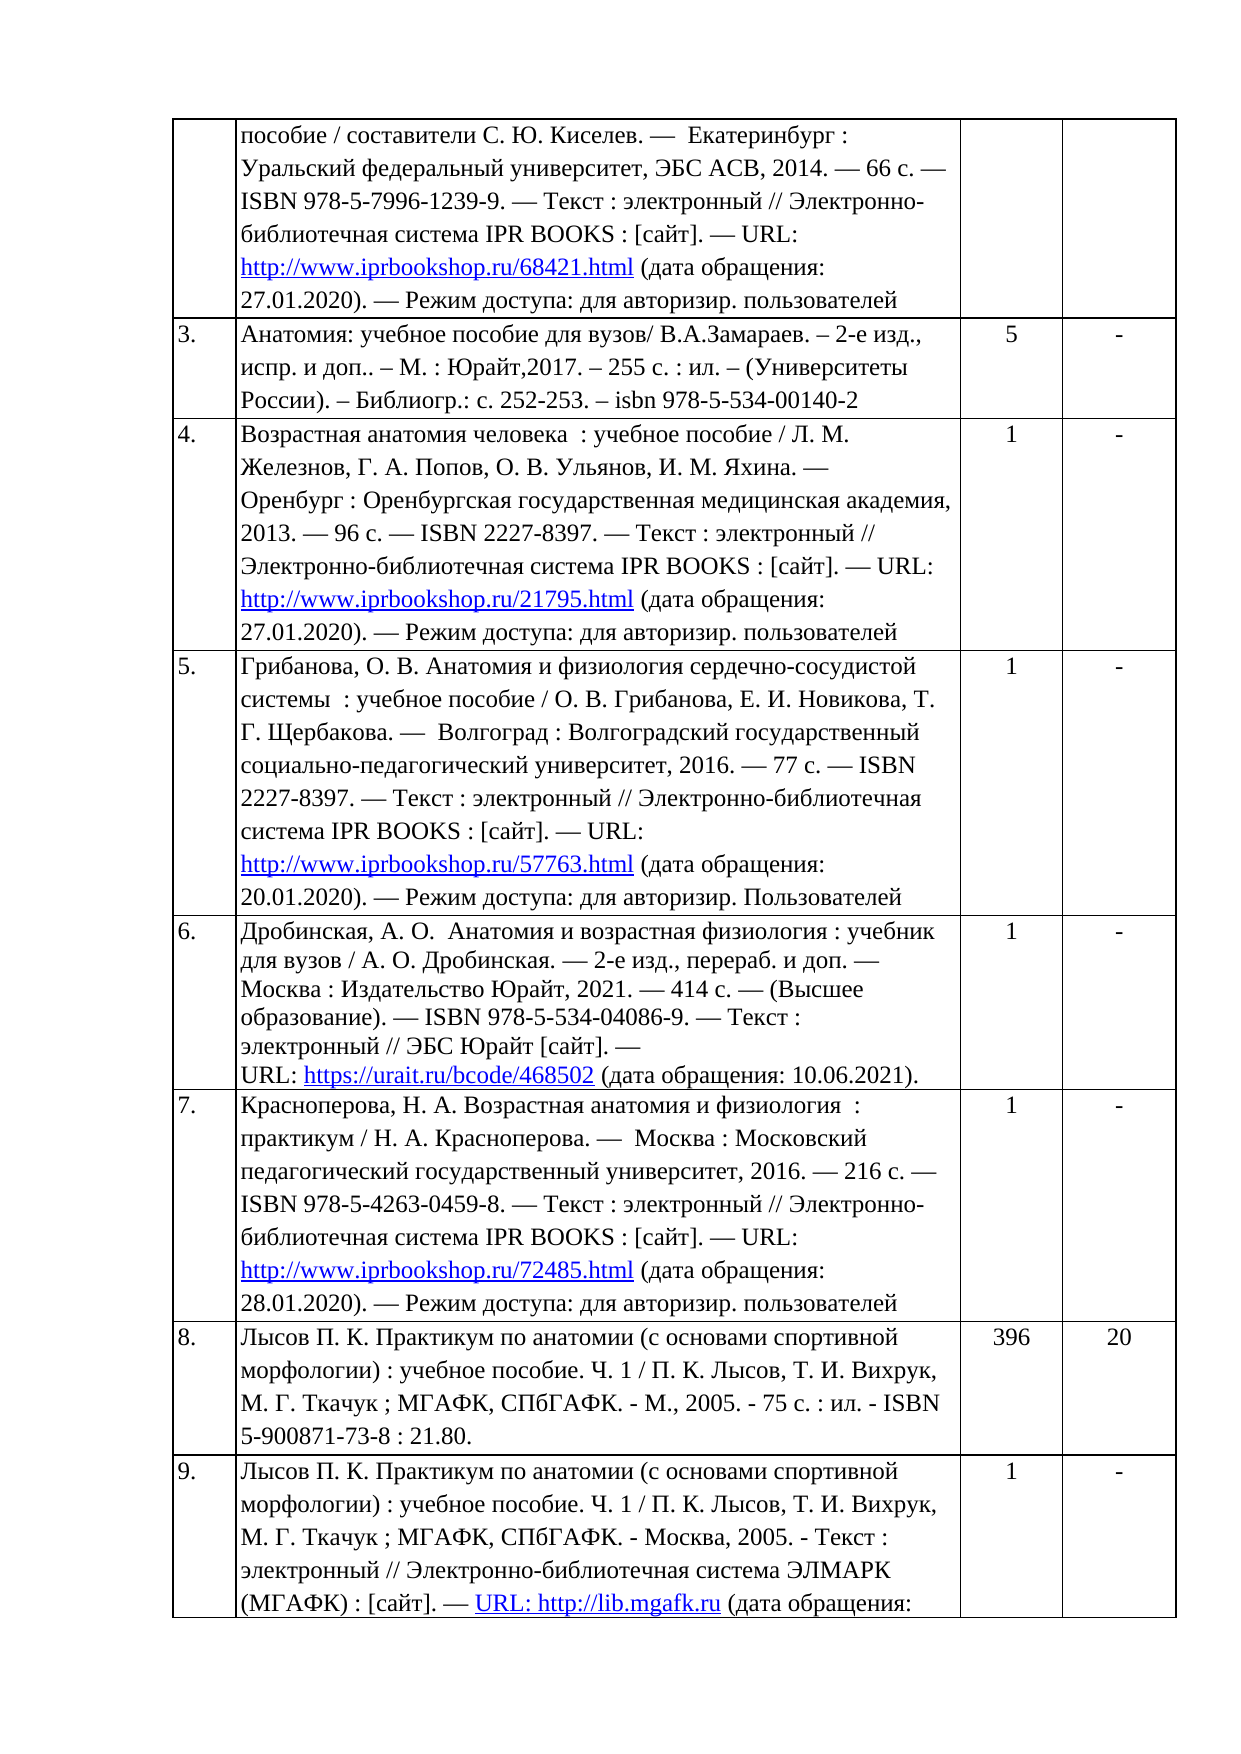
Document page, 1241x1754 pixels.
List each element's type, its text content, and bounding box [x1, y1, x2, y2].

table_cell [174, 319, 235, 418]
table_cell Лысов П. К. Практикум по анатомии (с основами спортивной морфологии) : учебное пособие. Ч. 1 / П. К. Лысов, Т. И. Вихрук, М. Г. Ткачук ; МГАФК, СПбГАФК. - М., 2005. - 75 с. : ил. - ISBN 5-900871-73-8 : 21.80. [237, 1322, 960, 1454]
table_cell Красноперова, Н. А. Возрастная анатомия и физиология : практикум / Н. А. Красноперова. — Москва : Московский педагогический государственный университет, 2016. — 216 c. — ISBN 978-5-4263-0459-8. — Текст : электронный // Электронно-библиотечная система IPR BOOKS : [сайт]. — URL: http://www.iprbookshop.ru/72485.html (дата обращения: 28.01.2020). — Режим доступа: для авторизир. пользователей [237, 1090, 960, 1321]
table_cell - [1063, 1456, 1175, 1617]
table_cell Дробинская, А. О. Анатомия и возрастная физиология : учебник для вузов / А. О. Дробинская. — 2-е изд., перераб. и доп. — Москва : Издательство Юрайт, 2021. — 414 с. — (Высшее образование). — ISBN 978-5-534-04086-9. — Текст : электронный // ЭБС Юрайт [сайт]. — URL: https://urait.ru/bcode/468502 (дата обращения: 10.06.2021). [237, 916, 960, 1089]
table_cell 1 [961, 916, 1062, 1089]
table_cell [174, 1456, 235, 1617]
table_cell 1 [961, 651, 1062, 915]
table_cell 1 [961, 1090, 1062, 1321]
table_cell [174, 419, 235, 650]
table_cell Анатомия: учебное пособие для вузов/ В.А.Замараев. – 2-е изд., испр. и доп.. – М. : Юрайт,2017. – 255 с. : ил. – (Университеты России). – Библиогр.: с. 252-253. – isbn 978-5-534-00140-2 [237, 319, 960, 418]
table_cell Возрастная анатомия человека : учебное пособие / Л. М. Железнов, Г. А. Попов, О. В. Ульянов, И. М. Яхина. — Оренбург : Оренбургская государственная медицинская академия, 2013. — 96 c. — ISBN 2227-8397. — Текст : электронный // Электронно-библиотечная система IPR BOOKS : [сайт]. — URL: http://www.iprbookshop.ru/21795.html (дата обращения: 27.01.2020). — Режим доступа: для авторизир. пользователей [237, 419, 960, 650]
table_cell 11 [961, 120, 1062, 317]
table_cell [237, 1456, 960, 1617]
table_cell [174, 916, 235, 1089]
table_cell Грибанова, О. В. Анатомия и физиология сердечно-сосудистой системы : учебное пособие / О. В. Грибанова, Е. И. Новикова, Т. Г. Щербакова. — Волгоград : Волгоградский государственный социально-педагогический университет, 2016. — 77 c. — ISBN 2227-8397. — Текст : электронный // Электронно-библиотечная система IPR BOOKS : [сайт]. — URL: http://www.iprbookshop.ru/57763.html (дата обращения: 20.01.2020). — Режим доступа: для авторизир. Пользователей [237, 651, 960, 915]
table_cell [174, 120, 235, 317]
table_cell - [1063, 1090, 1175, 1321]
table_cell - [1063, 120, 1175, 317]
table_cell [237, 120, 960, 317]
table_cell 1 [961, 419, 1062, 650]
table_cell 1 [961, 1456, 1062, 1617]
table_cell - [1063, 319, 1175, 418]
table_cell 396 [961, 1322, 1062, 1454]
table_cell 5 [961, 319, 1062, 418]
table_cell - [1063, 916, 1175, 1089]
table_cell [174, 1322, 235, 1454]
table_cell - [1063, 651, 1175, 915]
table_cell 20 [1063, 1322, 1175, 1454]
table_cell [174, 1090, 235, 1321]
table_cell [174, 651, 235, 915]
table_cell - [1063, 419, 1175, 650]
